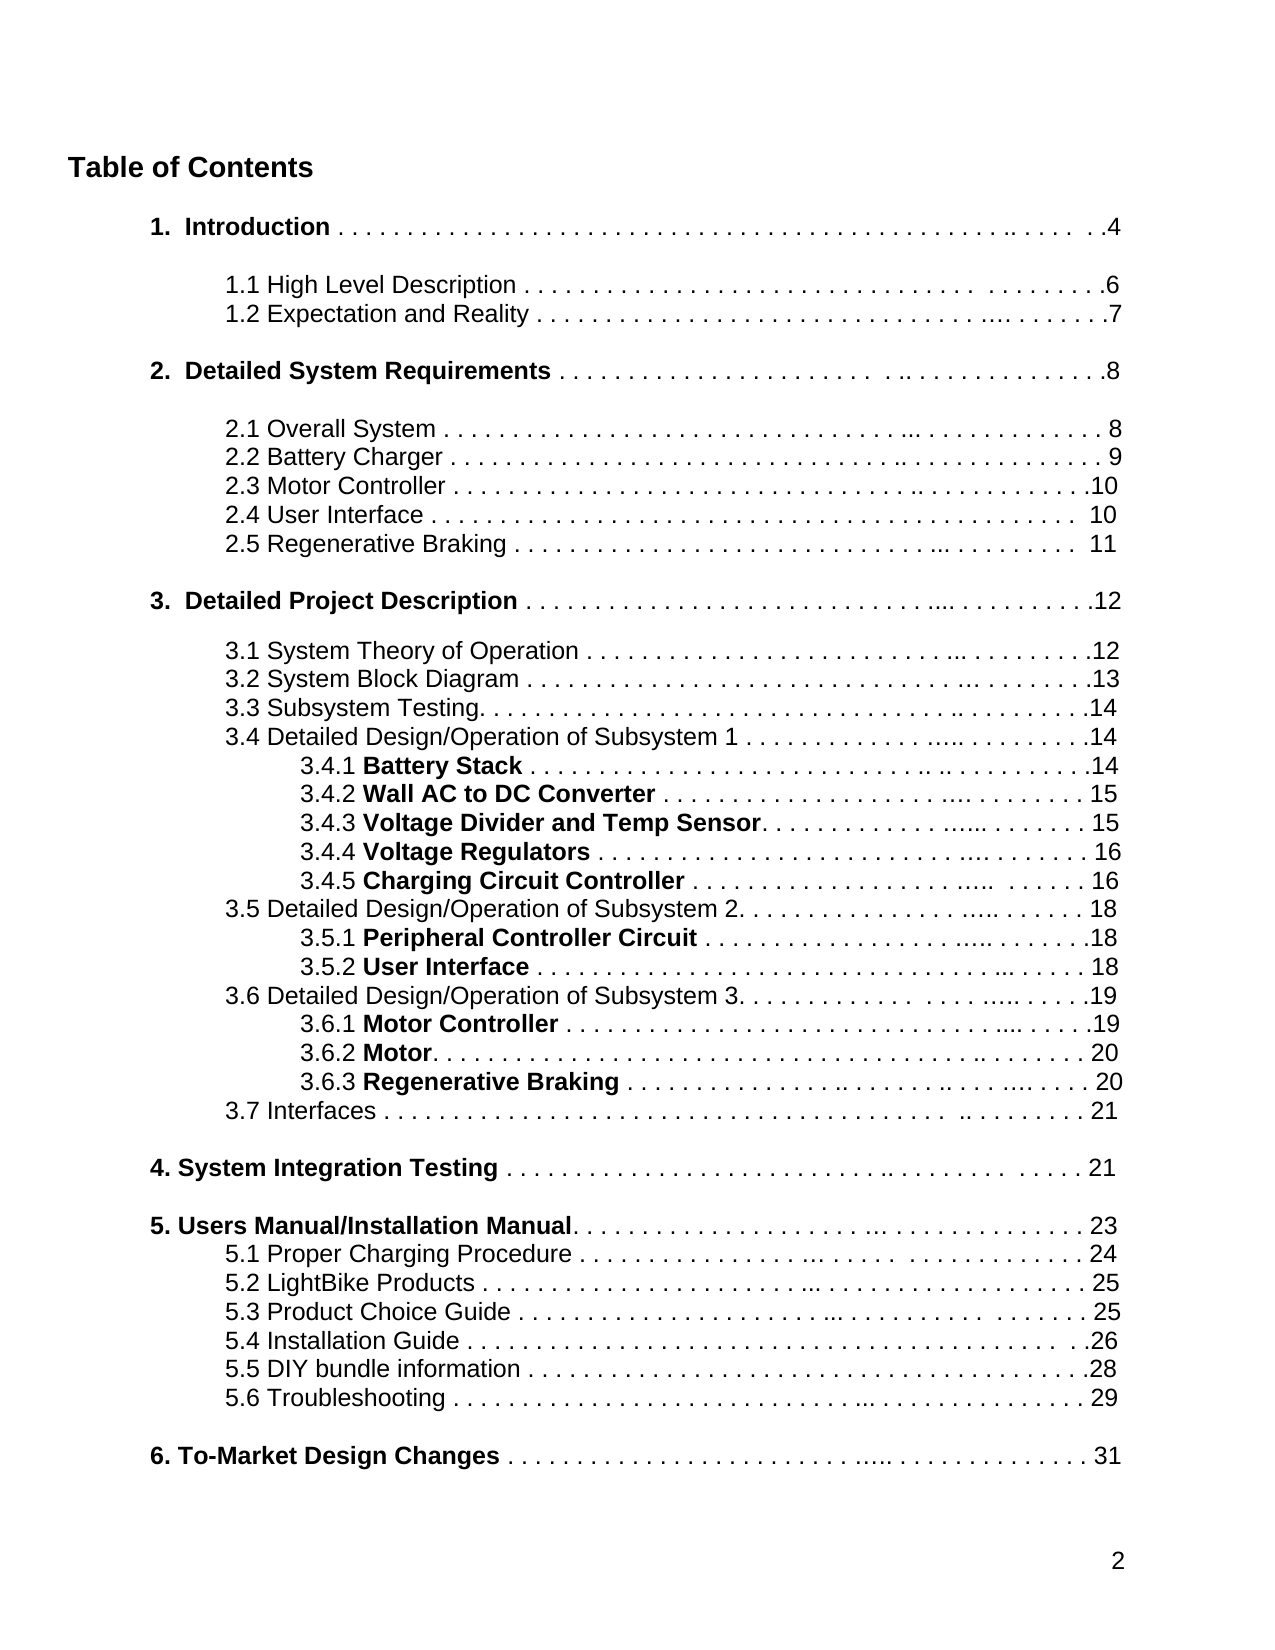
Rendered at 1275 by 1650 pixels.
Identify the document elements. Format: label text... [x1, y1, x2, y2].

text 3.5.1 Peripheral Controller Circuit . . . . . . . . . . . . . . . . . . ….. . . . . . . .18 [150, 923, 1125, 952]
text 1.2 Expectation and Reality . . . . . . . . . . . . . . . . . . . . . . . . . . . . . . . . …. . . . . . . .7 [150, 298, 1125, 327]
text 5.5 DIY bundle information . . . . . . . . . . . . . . . . . . . . . . . . . . . . . . . . . . . . . . . . .28 [150, 1354, 1125, 1383]
text 4. System Integration Testing . . . . . . . . . . . . . . . . . . . . . . . . . . . .. . . . . . . . . . . . . . 21 [150, 1153, 1125, 1182]
text 5.3 Product Choice Guide . . . . . . . . . . . . . . . . . . . . . . ... . . . . . . . . . . . . . . . . . 25 [150, 1297, 1125, 1326]
text 3.1 System Theory of Operation . . . . . . . . . . . . . . . . . . . . . . . . . . ... . . . . . . . . .12 [150, 636, 1125, 664]
text 3.4.3 Voltage Divider and Temp Sensor. . . . . . . . . . . . . …... . . . . . . . 15 [150, 808, 1125, 837]
text 3.6.3 Regenerative Braking . . . . . . . . . . . . . . . .. . . . . . . .. . . . …. . . . . 20 [150, 1067, 1125, 1096]
text 2.4 User Interface . . . . . . . . . . . . . . . . . . . . . . . . . . . . . . . . . . . . . . . . . . . . . . . 10 [150, 500, 1125, 528]
text 3.4.2 Wall AC to DC Converter . . . . . . . . . . . . . . . . . . . . …. . . . . . . . . 15 [150, 779, 1125, 808]
text 3.4.4 Voltage Regulators . . . . . . . . . . . . . . . . . . . . . . . . . . …. . . . . . . . 16 [150, 837, 1125, 866]
text 3.6.2 Motor. . . . . . . . . . . . . . . . . . . . . . . . . . . . . . . . . . . . . . . .. . . . . . . . 20 [150, 1038, 1125, 1067]
text 3.5 Detailed Design/Operation of Subsystem 2. . . . . . . . . . . . . . . . ….. . . . . . . 18 [150, 894, 1125, 923]
text 2.1 Overall System . . . . . . . . . . . . . . . . . . . . . . . . . . . . . . . . . ... . . . . . . . . . . . . . 8 [150, 413, 1125, 442]
text 5.6 Troubleshooting . . . . . . . . . . . . . . . . . . . . . . . . . . . . . ... . . . . . . . . . . . . . . . 29 [150, 1383, 1125, 1412]
text 3.2 System Block Diagram . . . . . . . . . . . . . . . . . . . . . . . . . . . . . . . … . . . . . . . .13 [150, 664, 1125, 693]
text 3. Detailed Project Description . . . . . . . . . . . . . . . . . . . . . . . . . . . . . .... . . . . . . . . . .12 [150, 586, 1125, 615]
text 3.4.1 Battery Stack . . . . . . . . . . . . . . . . . . . . . . . . . . . . .. .. . . . . . . . . . .14 [150, 751, 1125, 779]
text 3.6 Detailed Design/Operation of Subsystem 3. . . . . . . . . . . . . . . . . ….. . . . . .19 [150, 981, 1125, 1009]
text 3.4.5 Charging Circuit Controller . . . . . . . . . . . . . . . . . . . ….. . . . . . . 16 [150, 866, 1125, 894]
text 3.7 Interfaces . . . . . . . . . . . . . . . . . . . . . . . . . . . . . . . . . . . . . . . . . .. . . . . . . . . 21 [150, 1096, 1125, 1124]
text 5.4 Installation Guide . . . . . . . . . . . . . . . . . . . . . . . . . . . . . . . . . . . . . . . . . . . . .26 [150, 1326, 1125, 1354]
text 2.5 Regenerative Braking . . . . . . . . . . . . . . . . . . . . . . . . . . . . . . ... . . . . . . . . . 11 [150, 528, 1125, 557]
text 5.2 LightBike Products . . . . . . . . . . . . . . . . . . . . . . . ... . . . . . . . . . . . . . . . . . . . 25 [150, 1268, 1125, 1297]
subtitle Table of Contents [68, 150, 1125, 183]
text 1. Introduction . . . . . . . . . . . . . . . . . . . . . . . . . . . . . . . . . . . . . . . . . . . . . . . . .. . . . . . .4 [150, 212, 1125, 241]
text 2.3 Motor Controller . . . . . . . . . . . . . . . . . . . . . . . . . . . . . . . . . .. . . . . . . . . . . . .10 [150, 471, 1125, 500]
text 3.4 Detailed Design/Operation of Subsystem 1 . . . . . . . . . . . . . ….. . . . . . . . . .14 [150, 722, 1125, 751]
text 2. Detailed System Requirements . . . . . . . . . . . . . . . . . . . . . . . . .. . . . . . . . . . . . . . .8 [150, 356, 1125, 385]
text 3.5.2 User Interface . . . . . . . . . . . . . . . . . . . . . . . . . . . . . . . . . ... . . . . . 18 [150, 952, 1125, 981]
text 5. Users Manual/Installation Manual. . . . . . . . . . . . . . . . . . . . . … . . . . . . . . . . . . . . 23 [150, 1211, 1125, 1239]
text 6. To-Market Design Changes . . . . . . . . . . . . . . . . . . . . . . . . . ….. . . . . . . . . . . . . . . 31 [150, 1441, 1125, 1469]
text 1.1 High Level Description . . . . . . . . . . . . . . . . . . . . . . . . . . . . . . . . . . . . . . . . . .6 [150, 270, 1125, 298]
text 3.3 Subsystem Testing. . . . . . . . . . . . . . . . . . . . . . . . . . . . . . . . . . .. . . . . . . . . .14 [150, 693, 1125, 722]
text 3.6.1 Motor Controller . . . . . . . . . . . . . . . . . . . . . . . . . . . . . . . .... . . . . .19 [150, 1009, 1125, 1038]
text 5.1 Proper Charging Procedure . . . . . . . . . . . . . . . . … . . . . . . . . . . . . . . . . . . 24 [150, 1239, 1125, 1268]
text 2.2 Battery Charger . . . . . . . . . . . . . . . . . . . . . . . . . . . . . . . . .. . . . . . . . . . . . . . . 9 [150, 442, 1125, 471]
